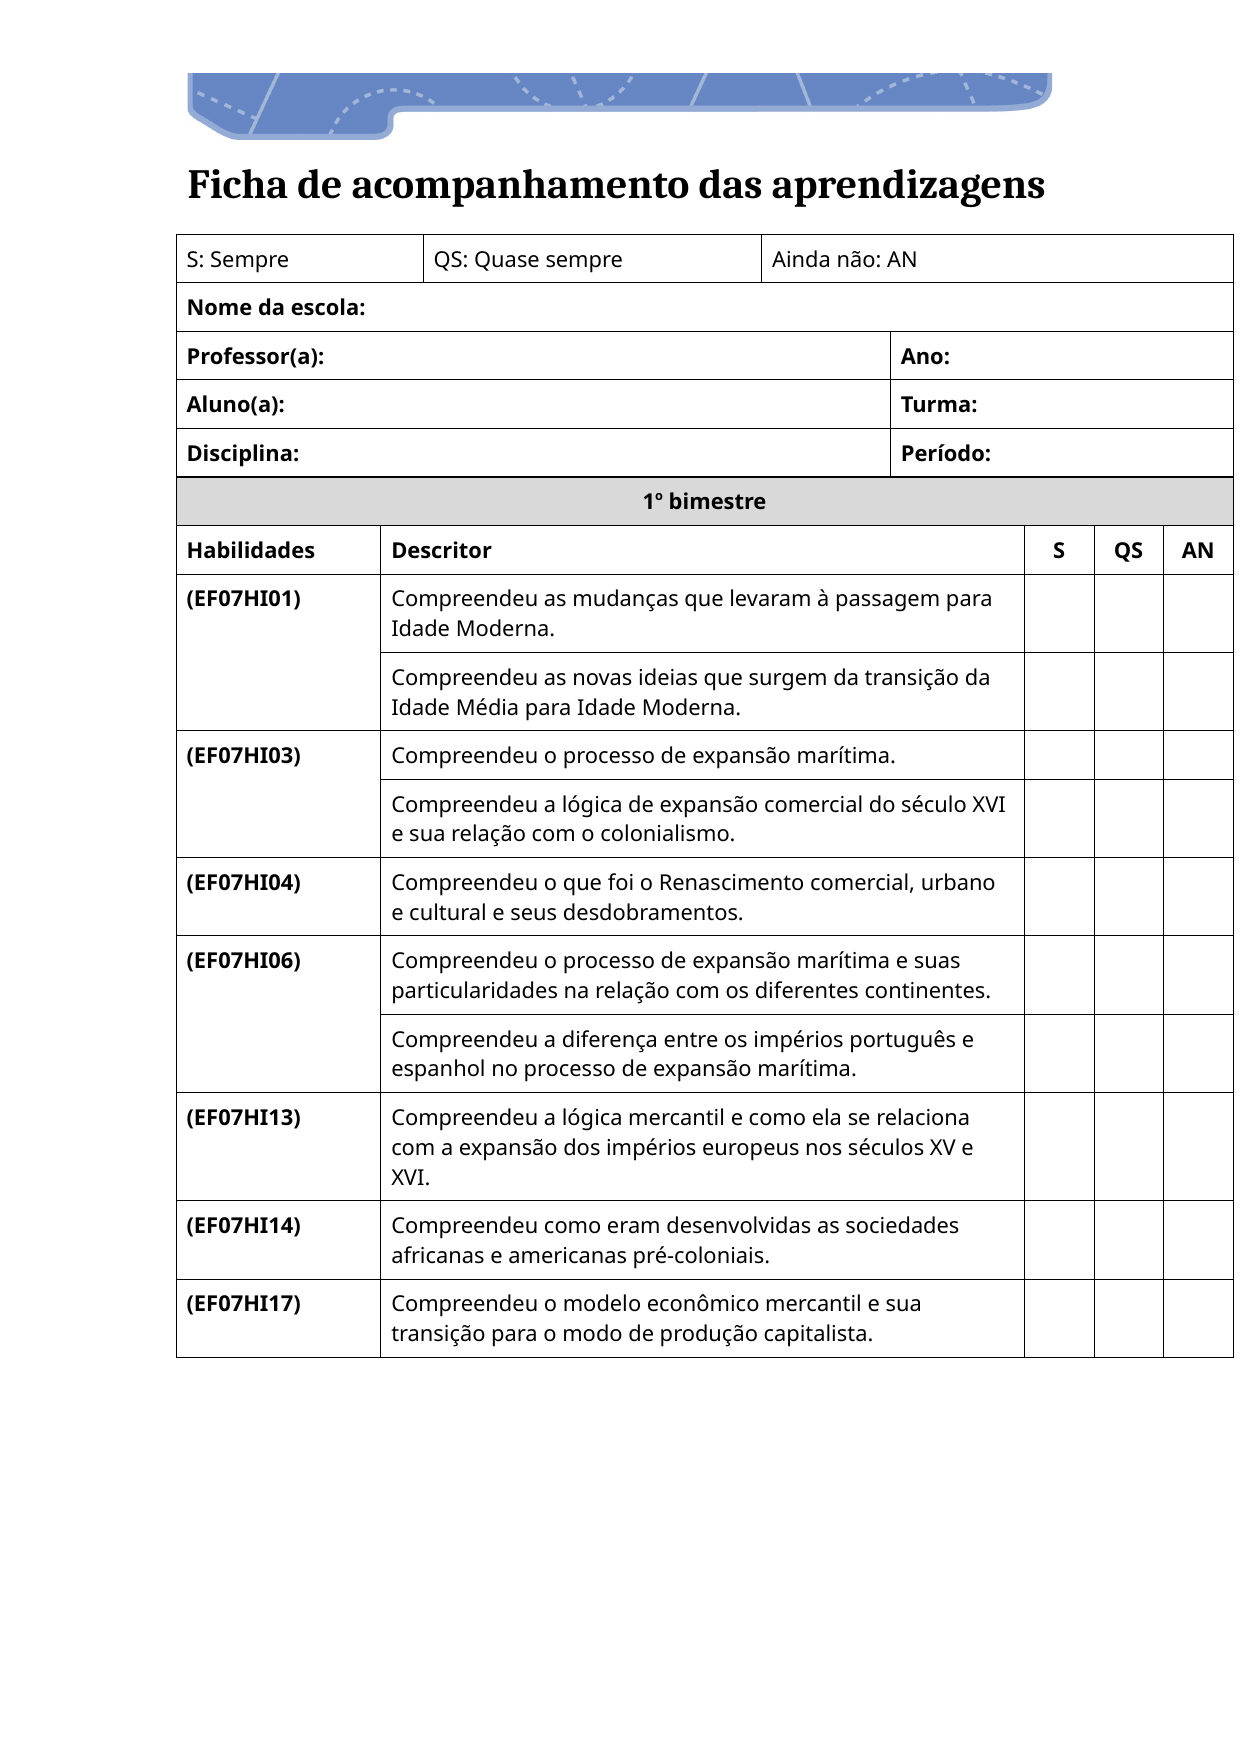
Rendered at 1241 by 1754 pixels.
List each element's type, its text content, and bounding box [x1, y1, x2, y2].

table_cell [1164, 858, 1233, 935]
table_cell Habilidades [177, 526, 380, 573]
table_cell [1164, 1015, 1233, 1092]
table_cell [1095, 1093, 1163, 1200]
table_cell (EF07HI01) [177, 575, 380, 730]
table_cell Período: [891, 429, 1233, 476]
table_cell [1095, 858, 1163, 935]
table_cell [1025, 575, 1094, 652]
table_cell S [1025, 526, 1094, 573]
table_cell [1025, 936, 1094, 1014]
table_cell (EF07HI13) [177, 1093, 380, 1200]
table_cell (EF07HI04) [177, 858, 380, 935]
table_cell Compreendeu como eram desenvolvidas as sociedades africanas e americanas pré-coloniais. [381, 1201, 1024, 1278]
table_cell (EF07HI03) [177, 731, 380, 857]
table_cell Compreendeu as novas ideias que surgem da transição da Idade Média para Idade Moderna. [381, 653, 1024, 730]
table_cell QS [1095, 526, 1163, 573]
table_cell 1o bimestre [177, 478, 1233, 525]
table_cell Disciplina: [177, 429, 890, 476]
text Ficha de acompanhamento das aprendizagens [187, 161, 1053, 209]
table_cell [1095, 653, 1163, 730]
table_cell [1095, 731, 1163, 779]
table_cell [1025, 731, 1094, 779]
table_cell Compreendeu o modelo econômico mercantil e sua transição para o modo de produção capitalista. [381, 1280, 1024, 1357]
table_cell AN [1164, 526, 1233, 573]
picture [187, 73, 1053, 140]
table_cell Compreendeu as mudanças que levaram à passagem para Idade Moderna. [381, 575, 1024, 652]
table_cell [1025, 1280, 1094, 1357]
table_cell [1025, 1201, 1094, 1278]
table_cell [1164, 936, 1233, 1014]
table_cell Professor(a): [177, 332, 890, 379]
table_header Ainda não: AN [762, 235, 1233, 282]
table_cell Descritor [381, 526, 1024, 573]
table_cell Nome da escola: [177, 283, 1233, 331]
table_cell Compreendeu a diferença entre os impérios português e espanhol no processo de expansão marítima. [381, 1015, 1024, 1092]
table_cell [1095, 1201, 1163, 1278]
table_cell [1164, 780, 1233, 857]
table_header QS: Quase sempre [424, 235, 761, 282]
table_cell [1095, 1015, 1163, 1092]
table_cell [1025, 780, 1094, 857]
table_cell [1164, 1280, 1233, 1357]
table_header S: Sempre [177, 235, 423, 282]
table_cell Turma: [891, 380, 1233, 428]
table_cell Ano: [891, 332, 1233, 379]
table_cell [1025, 1093, 1094, 1200]
table_cell (EF07HI17) [177, 1280, 380, 1357]
table_cell Compreendeu o processo de expansão marítima e suas particularidades na relação com os diferentes continentes. [381, 936, 1024, 1014]
table_cell Compreendeu a lógica de expansão comercial do século XVI e sua relação com o colonialismo. [381, 780, 1024, 857]
table_cell (EF07HI14) [177, 1201, 380, 1278]
table_cell Aluno(a): [177, 380, 890, 428]
table_cell [1095, 936, 1163, 1014]
table_cell [1095, 780, 1163, 857]
table_cell [1025, 653, 1094, 730]
table_cell [1025, 858, 1094, 935]
table_cell (EF07HI06) [177, 936, 380, 1092]
table_cell [1164, 653, 1233, 730]
table_cell [1164, 1201, 1233, 1278]
table_cell Compreendeu o processo de expansão marítima. [381, 731, 1024, 779]
table_cell [1164, 575, 1233, 652]
table_cell [1095, 575, 1163, 652]
table_cell Compreendeu o que foi o Renascimento comercial, urbano e cultural e seus desdobramentos. [381, 858, 1024, 935]
table_cell [1095, 1280, 1163, 1357]
table_cell [1025, 1015, 1094, 1092]
table_cell [1164, 731, 1233, 779]
table_cell Compreendeu a lógica mercantil e como ela se relaciona com a expansão dos impérios europeus nos séculos XV e XVI. [381, 1093, 1024, 1200]
table_cell [1164, 1093, 1233, 1200]
